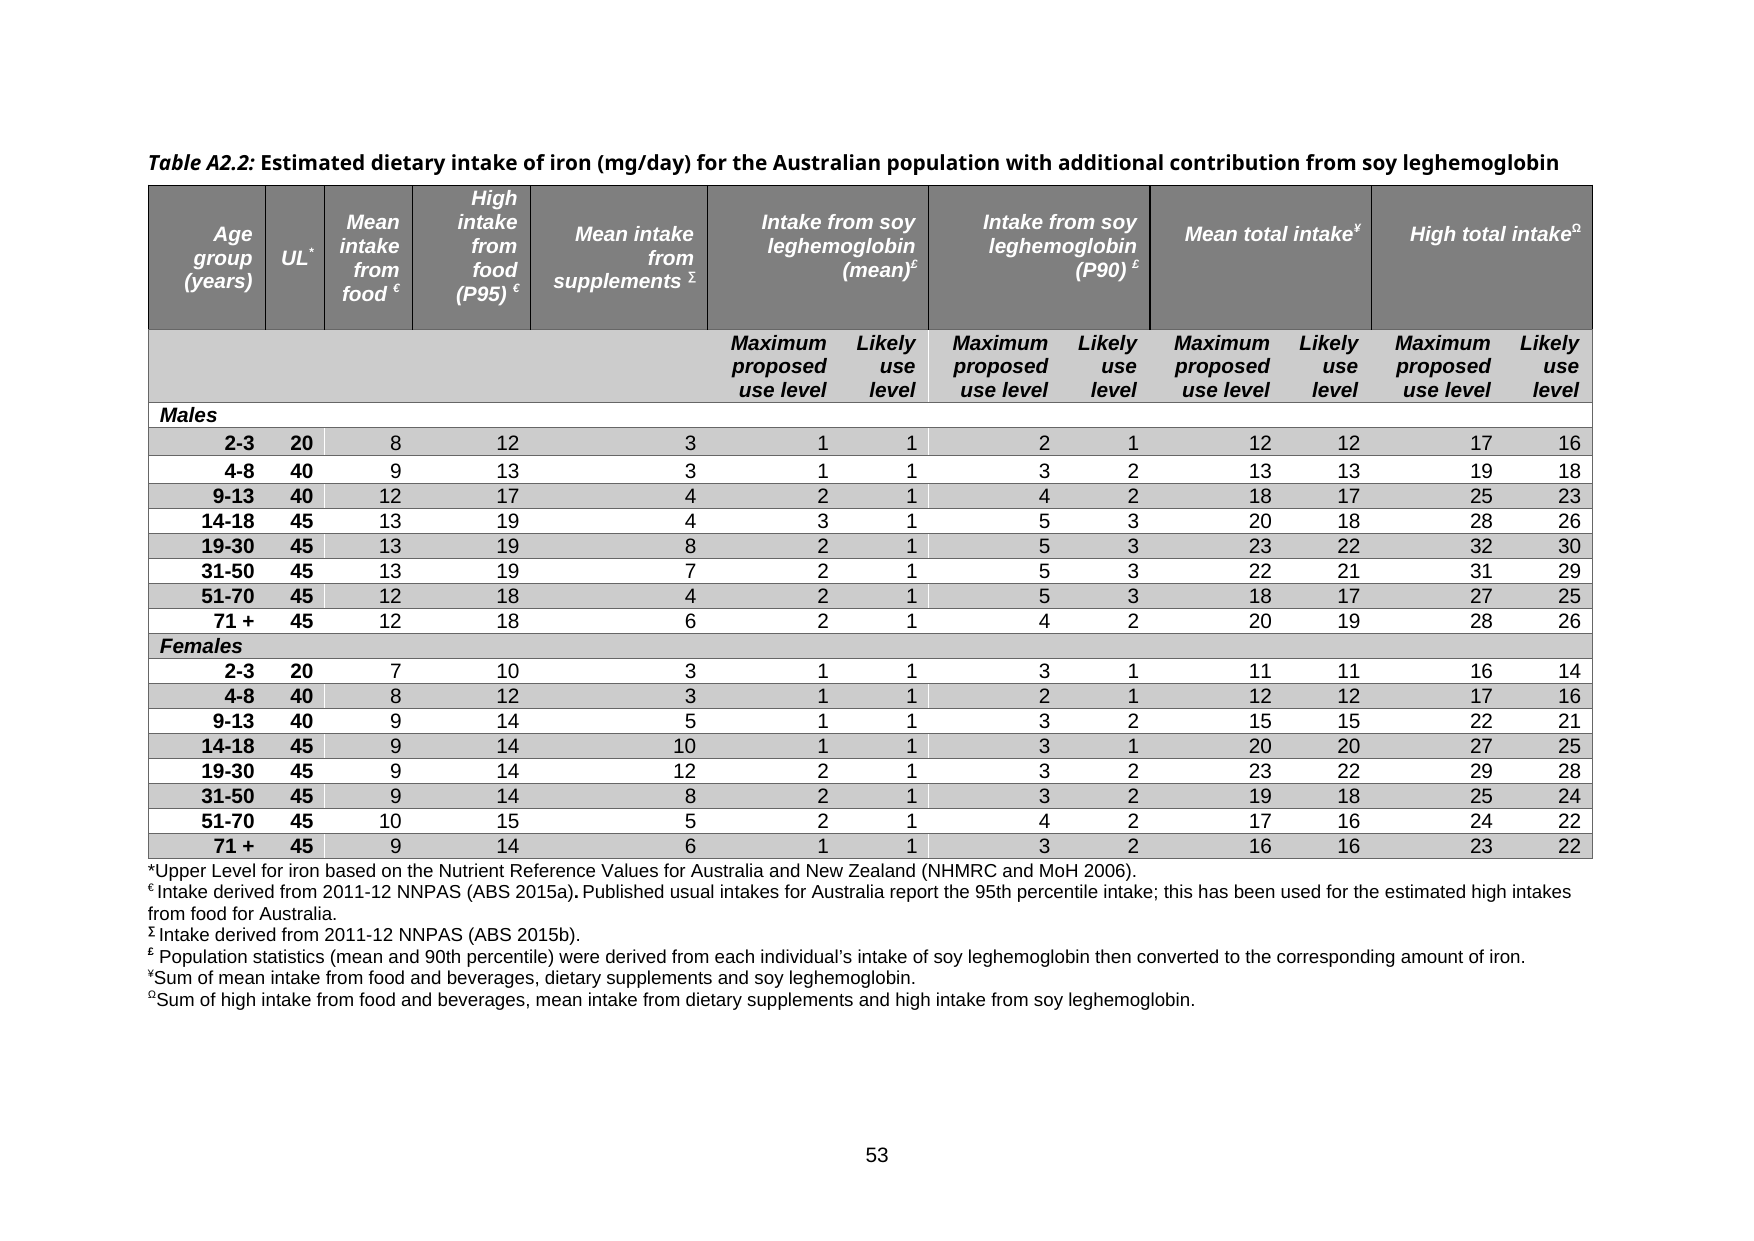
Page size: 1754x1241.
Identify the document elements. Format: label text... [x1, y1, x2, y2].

table_cell 12 [1283, 428, 1371, 455]
table_header Intake from soy leghemoglobin (mean)£ [708, 186, 928, 329]
table_cell 8 [325, 428, 413, 455]
table_cell [149, 330, 707, 402]
table_cell 1 [707, 456, 840, 483]
table_cell 13 [325, 559, 413, 583]
table_cell 4-8 [149, 456, 266, 483]
table_cell 13 [1283, 456, 1371, 483]
table_cell 3 [531, 428, 707, 455]
table_cell 18 [413, 609, 531, 633]
table_cell 2 [707, 534, 840, 558]
table_cell 1 [707, 659, 840, 683]
table_cell 9 [325, 834, 413, 858]
table_cell 17 [1371, 428, 1504, 455]
table_cell 9-13 [149, 709, 266, 733]
table_cell 1 [707, 428, 840, 455]
table_cell 20 [1150, 509, 1283, 533]
table_cell 14 [413, 784, 531, 808]
table_cell 5 [531, 809, 707, 833]
table_cell 21 [1504, 709, 1592, 733]
table_cell 16 [1283, 834, 1371, 858]
table_cell 31-50 [149, 784, 266, 808]
table_cell Males [149, 403, 1150, 427]
table_cell 15 [1283, 709, 1371, 733]
table_cell 14 [413, 759, 531, 783]
table_header Mean intake from supplements ∑ [531, 186, 707, 329]
table_cell 45 [266, 759, 324, 783]
table_cell 17 [413, 484, 531, 508]
table_cell 1 [840, 684, 928, 708]
table_cell Maximum proposed use level [1371, 330, 1504, 402]
table_cell 8 [325, 684, 413, 708]
table_cell 13 [413, 456, 531, 483]
table_cell 9 [325, 456, 413, 483]
table_cell 7 [531, 559, 707, 583]
table_cell 20 [266, 659, 324, 683]
table_cell 14 [413, 709, 531, 733]
table_cell 16 [1371, 659, 1504, 683]
table_cell 16 [1283, 809, 1371, 833]
table_cell 2 [1061, 484, 1150, 508]
table_cell 12 [1150, 684, 1283, 708]
table_cell 27 [1371, 734, 1504, 758]
table_header Age group (years) [149, 186, 265, 329]
table_cell 4 [531, 509, 707, 533]
table_cell 2 [707, 609, 840, 633]
table_cell 45 [266, 809, 324, 833]
table_cell 28 [1504, 759, 1592, 783]
table_cell 1 [840, 584, 928, 608]
table_cell 13 [325, 534, 413, 558]
table_cell 51-70 [149, 584, 266, 608]
table_cell 2-3 [149, 659, 266, 683]
table_cell 27 [1371, 584, 1504, 608]
text ∑ Intake derived from 2011-12 NNPAS (ABS 2015b). [148, 924, 1606, 946]
table_cell 4-8 [149, 684, 266, 708]
table_cell 29 [1371, 759, 1504, 783]
table_cell 17 [1283, 584, 1371, 608]
table_cell 14-18 [149, 734, 266, 758]
table_cell 22 [1283, 534, 1371, 558]
table_cell 4 [531, 584, 707, 608]
table_cell 10 [413, 659, 531, 683]
table_cell 45 [266, 834, 324, 858]
table_cell 3 [1061, 584, 1150, 608]
table_cell 40 [266, 456, 324, 483]
table_cell Maximum proposed use level [707, 330, 840, 402]
table_cell 3 [929, 734, 1061, 758]
table_cell 10 [531, 734, 707, 758]
table_cell 13 [1150, 456, 1283, 483]
table_cell 45 [266, 784, 324, 808]
table_cell 8 [531, 534, 707, 558]
table_cell 12 [1283, 684, 1371, 708]
text € Intake derived from 2011-12 NNPAS (ABS 2015a). Published usual intakes for Australia report the 95th percentile intake; this has been used for the estimated high intakes from food for Australia. [148, 881, 1606, 924]
table_cell 1 [840, 559, 928, 583]
table_cell 3 [531, 456, 707, 483]
table_cell 71 + [149, 609, 266, 633]
table_cell 1 [840, 784, 928, 808]
table_cell 6 [531, 834, 707, 858]
table_cell 25 [1371, 784, 1504, 808]
table_cell 12 [325, 484, 413, 508]
table_cell 2 [1061, 609, 1150, 633]
table_cell 45 [266, 734, 324, 758]
table_cell 14-18 [149, 509, 266, 533]
table_header Mean intake from food € [325, 186, 412, 329]
table_cell 1 [840, 534, 928, 558]
table_cell 4 [929, 809, 1061, 833]
table_cell 18 [413, 584, 531, 608]
table_cell [1504, 403, 1592, 427]
table_cell 14 [1504, 659, 1592, 683]
table_cell [1150, 634, 1283, 658]
table_cell 14 [413, 734, 531, 758]
table_cell 1 [840, 509, 928, 533]
subtitle Table A2.2: Estimated dietary intake of iron (mg/day) for the Australian population with additional contribution from soy leghemoglobin [148, 148, 1606, 176]
table_cell 7 [325, 659, 413, 683]
table_cell 3 [531, 659, 707, 683]
table_cell 51-70 [149, 809, 266, 833]
table_cell 20 [266, 428, 324, 455]
table_cell 45 [266, 584, 324, 608]
table_cell 1 [840, 609, 928, 633]
table_cell 1 [840, 759, 928, 783]
table_cell 16 [1504, 684, 1592, 708]
table_cell 1 [840, 456, 928, 483]
table_cell 31-50 [149, 559, 266, 583]
table_cell 2 [707, 784, 840, 808]
table_cell 5 [929, 534, 1061, 558]
text £ Population statistics (mean and 90th percentile) were derived from each individual’s intake of soy leghemoglobin then converted to the corresponding amount of iron. [148, 946, 1606, 967]
table_cell 12 [1150, 428, 1283, 455]
table_cell 2 [1061, 809, 1150, 833]
table_cell 2 [1061, 834, 1150, 858]
table_cell 22 [1150, 559, 1283, 583]
table_cell 18 [1150, 584, 1283, 608]
table_cell 12 [325, 584, 413, 608]
table_cell 24 [1504, 784, 1592, 808]
table_cell 14 [413, 834, 531, 858]
table_cell 12 [325, 609, 413, 633]
table_header High intake from food (P95) € [413, 186, 530, 329]
table_cell 3 [929, 834, 1061, 858]
table_cell 1 [707, 834, 840, 858]
table_cell 3 [531, 684, 707, 708]
text ¥Sum of mean intake from food and beverages, dietary supplements and soy leghemoglobin. [148, 967, 1606, 989]
table_cell 23 [1504, 484, 1592, 508]
table_cell 9-13 [149, 484, 266, 508]
table_cell 3 [1061, 534, 1150, 558]
table_cell 2 [1061, 759, 1150, 783]
table_cell 4 [929, 484, 1061, 508]
table_cell 40 [266, 709, 324, 733]
table_cell 29 [1504, 559, 1592, 583]
table_cell 26 [1504, 509, 1592, 533]
table_cell 5 [929, 559, 1061, 583]
table_cell 45 [266, 559, 324, 583]
table_cell 20 [1150, 609, 1283, 633]
table_cell 23 [1371, 834, 1504, 858]
table_cell 1 [707, 709, 840, 733]
table_cell 3 [1061, 559, 1150, 583]
table_header UL* [266, 186, 324, 329]
table_cell 11 [1283, 659, 1371, 683]
table_cell 12 [531, 759, 707, 783]
table_cell 25 [1371, 484, 1504, 508]
table_cell 15 [1150, 709, 1283, 733]
table_cell 5 [929, 584, 1061, 608]
table_cell 24 [1371, 809, 1504, 833]
table_cell 1 [840, 484, 928, 508]
table_cell 1 [1061, 428, 1150, 455]
table_cell [1371, 634, 1504, 658]
table_cell 11 [1150, 659, 1283, 683]
table_cell 23 [1150, 759, 1283, 783]
table_cell 22 [1371, 709, 1504, 733]
table_cell 26 [1504, 609, 1592, 633]
table_cell 19 [1371, 456, 1504, 483]
table_cell [1283, 634, 1371, 658]
table_cell 1 [1061, 684, 1150, 708]
table_cell Likely use level [1504, 330, 1592, 402]
table_cell 18 [1283, 784, 1371, 808]
table_cell 15 [413, 809, 531, 833]
table_cell 20 [1283, 734, 1371, 758]
table_cell Likely use level [1283, 330, 1371, 402]
table_cell 8 [531, 784, 707, 808]
table_cell 2 [929, 428, 1061, 455]
table_cell 13 [325, 509, 413, 533]
table_cell 12 [413, 428, 531, 455]
table_cell 71 + [149, 834, 266, 858]
table_cell 16 [1504, 428, 1592, 455]
table_cell 3 [929, 659, 1061, 683]
table_cell 28 [1371, 609, 1504, 633]
table_cell 17 [1283, 484, 1371, 508]
table_header Intake from soy leghemoglobin (P90) £ [929, 186, 1149, 329]
table_cell 9 [325, 734, 413, 758]
table_header High total intakeΩ [1372, 186, 1592, 329]
table_cell 3 [1061, 509, 1150, 533]
table_cell 5 [531, 709, 707, 733]
table_cell 2 [707, 584, 840, 608]
table_cell 45 [266, 534, 324, 558]
table_cell 45 [266, 509, 324, 533]
table_cell 19 [413, 534, 531, 558]
text *Upper Level for iron based on the Nutrient Reference Values for Australia and New Zealand (NHMRC and MoH 2006). [148, 859, 1606, 881]
table_cell [1150, 403, 1283, 427]
table_cell 19-30 [149, 759, 266, 783]
table_cell 1 [840, 428, 928, 455]
table_cell 2 [707, 809, 840, 833]
table_cell 1 [840, 834, 928, 858]
table_cell 19-30 [149, 534, 266, 558]
table_cell 9 [325, 759, 413, 783]
table_cell [1371, 403, 1504, 427]
table_cell 5 [929, 509, 1061, 533]
table_cell 1 [840, 709, 928, 733]
table_cell 18 [1504, 456, 1592, 483]
table_cell 9 [325, 784, 413, 808]
table_cell Females [149, 634, 1150, 658]
table_cell 20 [1150, 734, 1283, 758]
table_cell 31 [1371, 559, 1504, 583]
table_cell 17 [1150, 809, 1283, 833]
table_cell 2 [1061, 784, 1150, 808]
table_cell 30 [1504, 534, 1592, 558]
table_cell [1504, 634, 1592, 658]
table_cell 2 [707, 484, 840, 508]
table_cell 2 [1061, 456, 1150, 483]
table_cell 40 [266, 484, 324, 508]
table_cell 28 [1371, 509, 1504, 533]
table_cell 2 [1061, 709, 1150, 733]
table_cell 1 [1061, 659, 1150, 683]
table_cell 22 [1504, 834, 1592, 858]
table_cell 10 [325, 809, 413, 833]
table_cell Likely use level [1061, 330, 1150, 402]
table_cell 3 [929, 456, 1061, 483]
table_cell 1 [707, 734, 840, 758]
text ΩSum of high intake from food and beverages, mean intake from dietary supplements and high intake from soy leghemoglobin. [148, 989, 1606, 1010]
table_cell 6 [531, 609, 707, 633]
table_cell Maximum proposed use level [929, 330, 1061, 402]
table_cell 9 [325, 709, 413, 733]
table_cell 1 [707, 684, 840, 708]
table_header Mean total intake¥ [1151, 186, 1371, 329]
table_cell 45 [266, 609, 324, 633]
table_cell 1 [840, 659, 928, 683]
table_cell 3 [929, 759, 1061, 783]
table_cell Likely use level [840, 330, 928, 402]
table_cell 4 [531, 484, 707, 508]
table_cell 22 [1504, 809, 1592, 833]
table_cell 25 [1504, 734, 1592, 758]
table_cell 22 [1283, 759, 1371, 783]
table_cell 21 [1283, 559, 1371, 583]
table_cell 19 [1150, 784, 1283, 808]
table_cell 2-3 [149, 428, 266, 455]
table_cell 3 [929, 709, 1061, 733]
table_cell 1 [840, 734, 928, 758]
table_cell 40 [266, 684, 324, 708]
table_cell 1 [1061, 734, 1150, 758]
table_cell 3 [929, 784, 1061, 808]
table_cell 19 [1283, 609, 1371, 633]
table_cell 19 [413, 559, 531, 583]
table_cell 32 [1371, 534, 1504, 558]
table_cell 12 [413, 684, 531, 708]
table_cell 18 [1283, 509, 1371, 533]
table_cell 2 [707, 559, 840, 583]
table_cell 16 [1150, 834, 1283, 858]
table_cell Maximum proposed use level [1150, 330, 1283, 402]
table_cell 25 [1504, 584, 1592, 608]
table_cell 23 [1150, 534, 1283, 558]
table_cell 4 [929, 609, 1061, 633]
table_cell [1283, 403, 1371, 427]
table_cell 1 [840, 809, 928, 833]
table_cell 17 [1371, 684, 1504, 708]
table_cell 2 [707, 759, 840, 783]
table_cell 2 [929, 684, 1061, 708]
table_cell 3 [707, 509, 840, 533]
table_cell 19 [413, 509, 531, 533]
table_cell 18 [1150, 484, 1283, 508]
